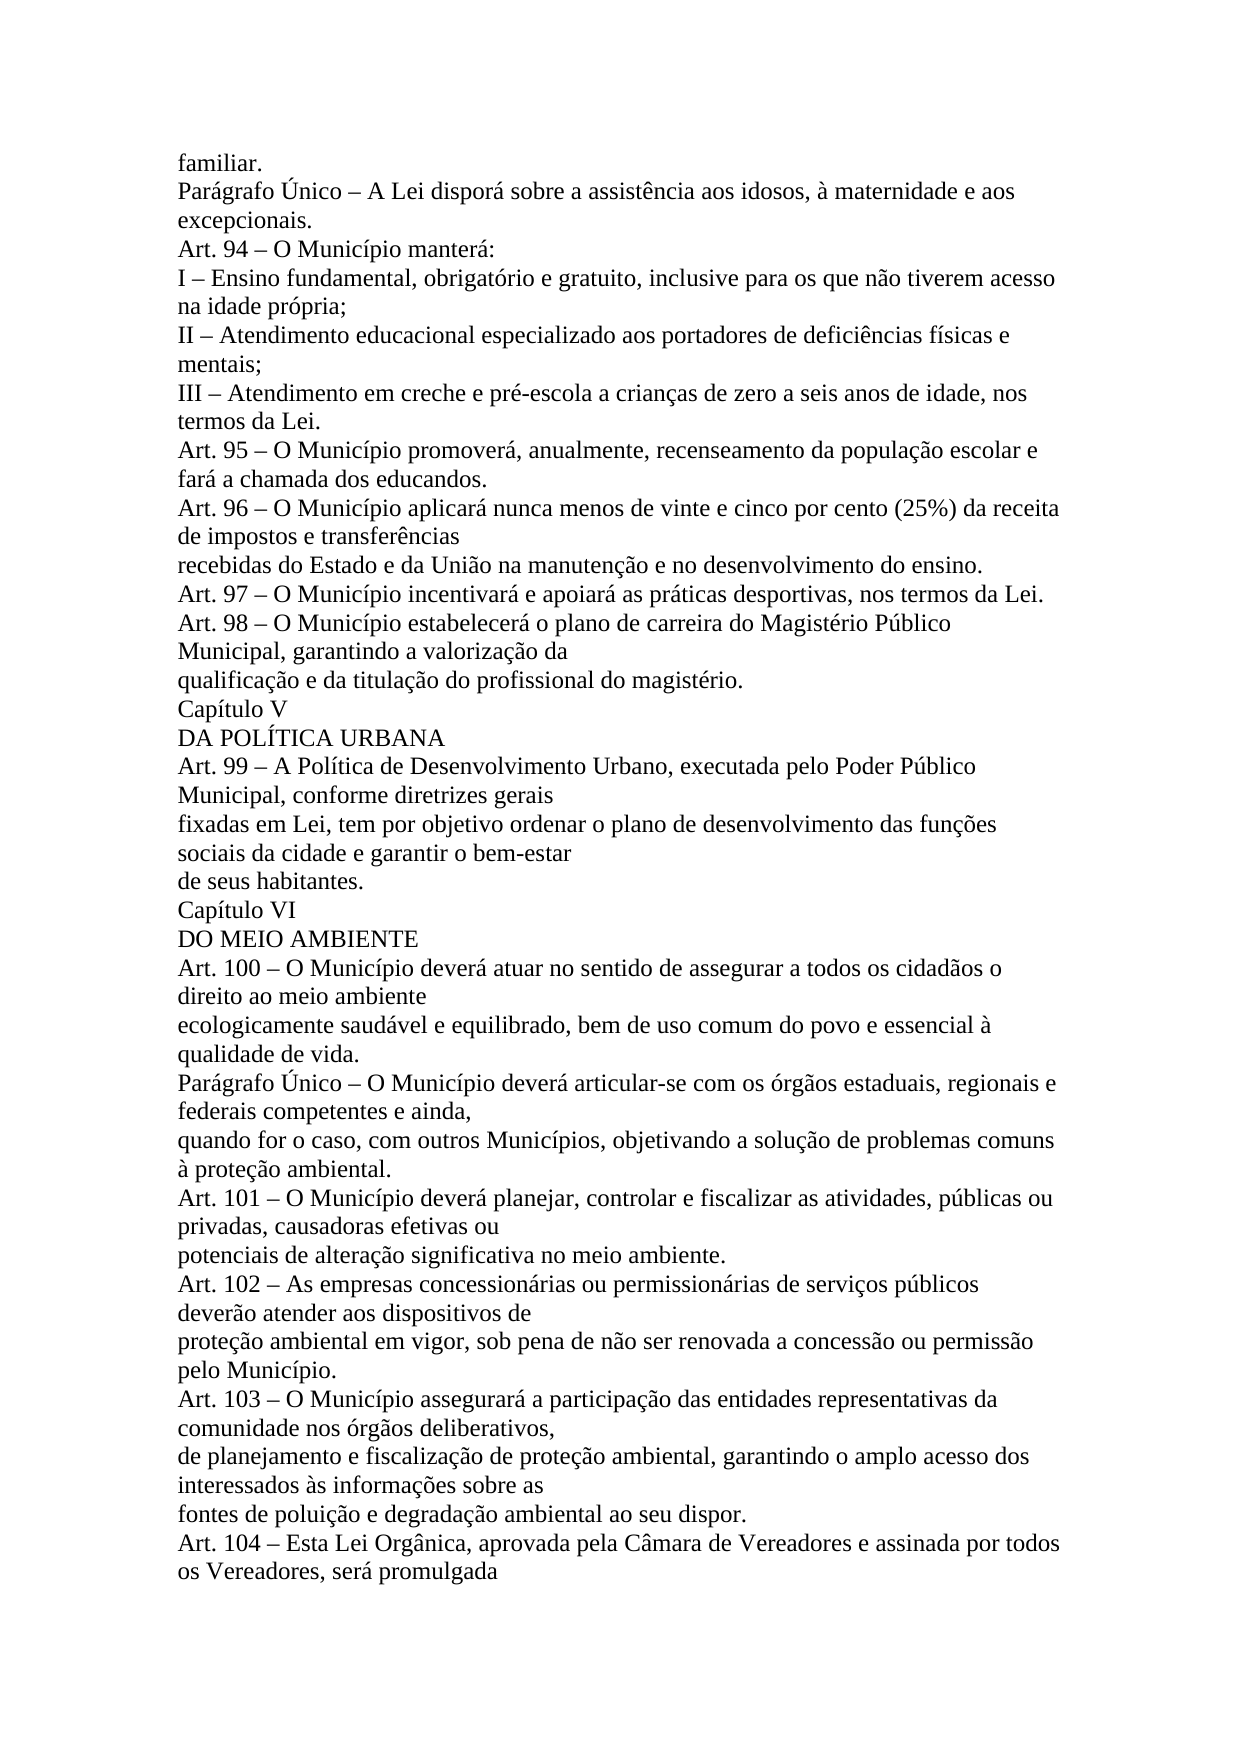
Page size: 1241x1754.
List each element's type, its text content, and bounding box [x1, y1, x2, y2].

text Parágrafo Único – O Município deverá articular-se com os órgãos estaduais, regionais e federais competentes e ainda, [177, 1068, 1063, 1125]
text DA POLÍTICA URBANA [177, 723, 1063, 751]
text familiar. [177, 148, 1063, 176]
text Art. 102 – As empresas concessionárias ou permissionárias de serviços públicos deverão atender aos dispositivos de [177, 1269, 1063, 1326]
text Capítulo VI [177, 895, 1063, 924]
text DO MEIO AMBIENTE [177, 924, 1063, 953]
text de planejamento e fiscalização de proteção ambiental, garantindo o amplo acesso dos interessados às informações sobre as [177, 1441, 1063, 1499]
text Art. 96 – O Município aplicará nunca menos de vinte e cinco por cento (25%) da receita de impostos e transferências [177, 493, 1063, 550]
text de seus habitantes. [177, 866, 1063, 895]
text Capítulo V [177, 694, 1063, 723]
text potenciais de alteração significativa no meio ambiente. [177, 1240, 1063, 1269]
text fixadas em Lei, tem por objetivo ordenar o plano de desenvolvimento das funções sociais da cidade e garantir o bem-estar [177, 809, 1063, 866]
text Parágrafo Único – A Lei disporá sobre a assistência aos idosos, à maternidade e aos excepcionais. [177, 176, 1063, 234]
text proteção ambiental em vigor, sob pena de não ser renovada a concessão ou permissão pelo Município. [177, 1326, 1063, 1384]
text Art. 94 – O Município manterá: [177, 234, 1063, 263]
text quando for o caso, com outros Municípios, objetivando a solução de problemas comuns à proteção ambiental. [177, 1125, 1063, 1183]
text Art. 101 – O Município deverá planejar, controlar e fiscalizar as atividades, públicas ou privadas, causadoras efetivas ou [177, 1183, 1063, 1240]
text Art. 99 – A Política de Desenvolvimento Urbano, executada pelo Poder Público Municipal, conforme diretrizes gerais [177, 751, 1063, 809]
text III – Atendimento em creche e pré-escola a crianças de zero a seis anos de idade, nos termos da Lei. [177, 378, 1063, 435]
text Art. 104 – Esta Lei Orgânica, aprovada pela Câmara de Vereadores e assinada por todos os Vereadores, será promulgada [177, 1528, 1063, 1585]
text Art. 98 – O Município estabelecerá o plano de carreira do Magistério Público Municipal, garantindo a valorização da [177, 608, 1063, 665]
text II – Atendimento educacional especializado aos portadores de deficiências físicas e mentais; [177, 320, 1063, 378]
text fontes de poluição e degradação ambiental ao seu dispor. [177, 1499, 1063, 1528]
text Art. 97 – O Município incentivará e apoiará as práticas desportivas, nos termos da Lei. [177, 579, 1063, 608]
text ecologicamente saudável e equilibrado, bem de uso comum do povo e essencial à qualidade de vida. [177, 1010, 1063, 1068]
text qualificação e da titulação do profissional do magistério. [177, 665, 1063, 694]
text recebidas do Estado e da União na manutenção e no desenvolvimento do ensino. [177, 550, 1063, 579]
text Art. 95 – O Município promoverá, anualmente, recenseamento da população escolar e fará a chamada dos educandos. [177, 435, 1063, 493]
text Art. 103 – O Município assegurará a participação das entidades representativas da comunidade nos órgãos deliberativos, [177, 1384, 1063, 1441]
text I – Ensino fundamental, obrigatório e gratuito, inclusive para os que não tiverem acesso na idade própria; [177, 263, 1063, 320]
text Art. 100 – O Município deverá atuar no sentido de assegurar a todos os cidadãos o direito ao meio ambiente [177, 953, 1063, 1010]
